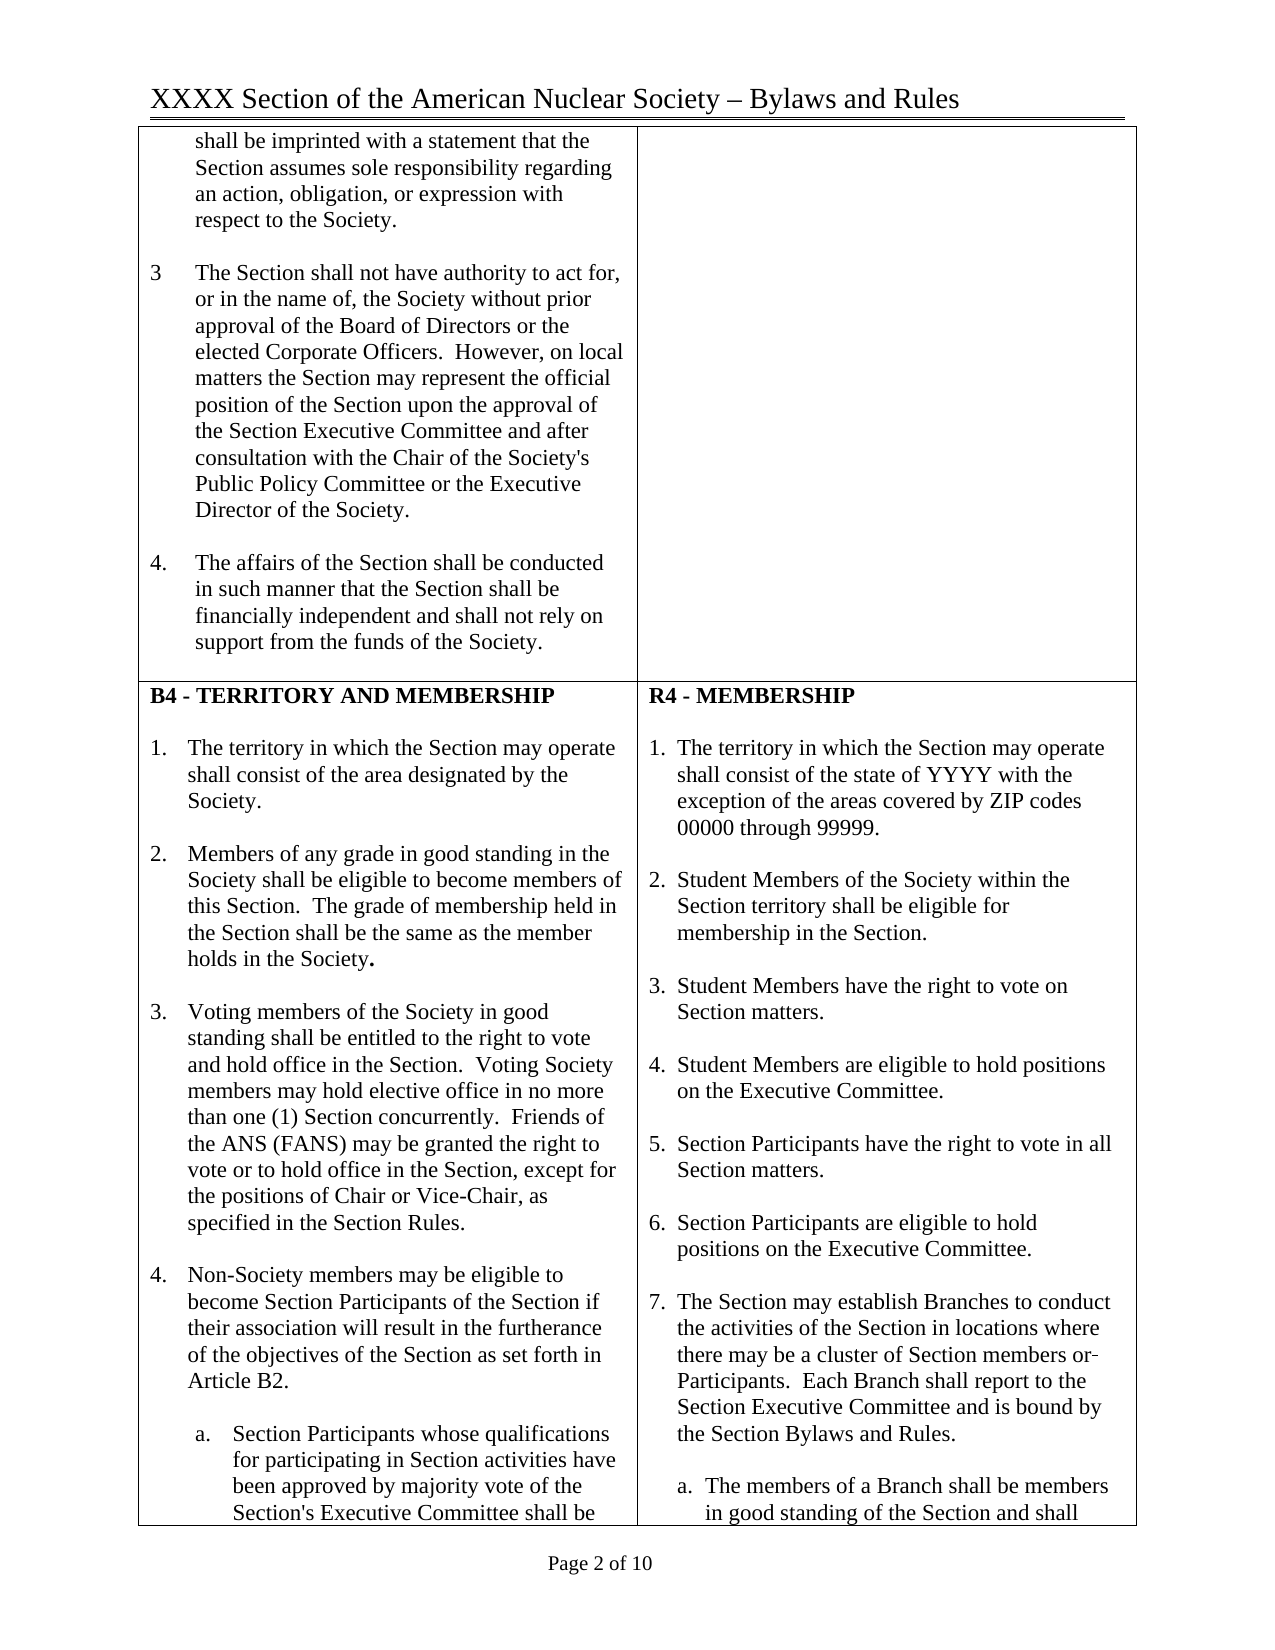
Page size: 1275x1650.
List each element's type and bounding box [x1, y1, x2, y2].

table_cell [139, 682, 637, 1525]
table_cell [638, 682, 1136, 1525]
table_cell [139, 127, 637, 681]
table_cell [638, 127, 1136, 681]
